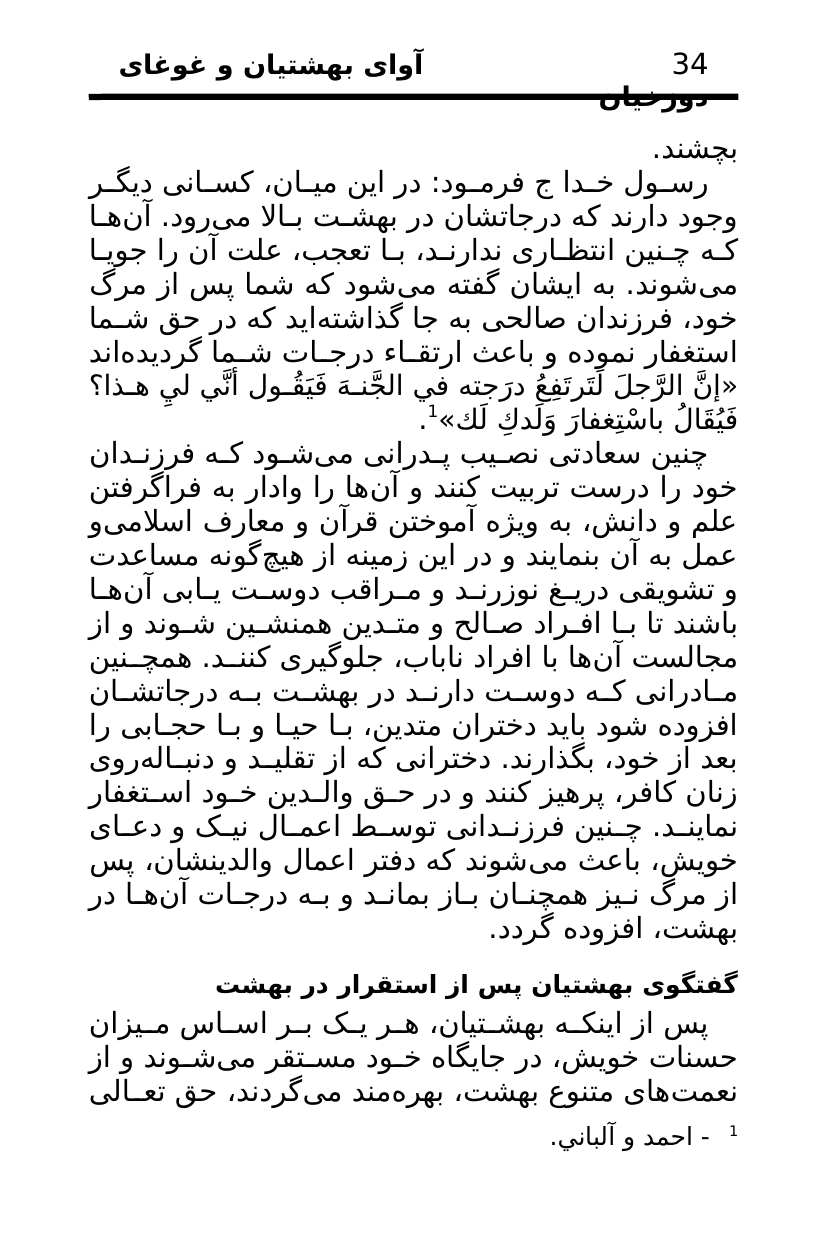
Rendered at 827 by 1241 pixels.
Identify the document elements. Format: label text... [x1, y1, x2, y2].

text رسول خدا ج فرمود: در این میان، کسانی دیگر وجود دارند که درجاتشان در بهشت بالا می‌رود. آن‌ها که چنین انتظاری ندارند، با تعجب، علت آن را جویا می‌شوند. به ایشان گفته می‌شود که شما پس از مرگ خود، فرزندان صالحی به جا گذاشته‌اید که در حق شما استغفار نموده و باعث ارتقاء درجات شما گردیده‌اند «إنَّ الرَّجلَ لَتَرتَفِعُ درَجته في الجَّنهَ فَيَقُول أنَّي ليِ هذا؟ فَيُقَالُ باسْتِغفارَ وَلَدكِ لَك». [89, 166, 738, 436]
text گفتگوی بهشتیان پس از استقرار در بهشت [89, 971, 738, 1000]
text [89, 1006, 738, 1108]
text چنین سعادتی نصیب پدرانی می‌شود که فرزندان خود را درست تربیت کنند و آن‌ها را وادار به فراگرفتن علم و دانش، به ویژه آموختن قرآن و معارف اسلامی‌و عمل به آن بنمایند و در این زمینه از هیچ‌گونه مساعدت و تشویقی دریغ نوزرند و مراقب دوست یابی آن‌ها باشند تا با افراد صالح و متدین همنشین شوند و از مجالست آن‌ها با افراد ناباب، جلوگیری کنند. همچنین مادرانی که دوست دارند در بهشت به درجاتشان افزوده شود باید دختران متدین، با حیا و با حجابی را بعد از خود، بگذارند. دخترانی که از تقلید و دنباله‌روی زنان کافر، پرهیز کنند و در حق والدین خود استغفار نمایند. چنین فرزندانی توسط اعمال نیک و دعای خویش، باعث می‌شوند که دفتر اعمال والدینشان، پس از مرگ نیز همچنان باز بماند و به درجات آن‌ها در بهشت، افزوده گردد. [89, 436, 738, 946]
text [89, 132, 738, 166]
